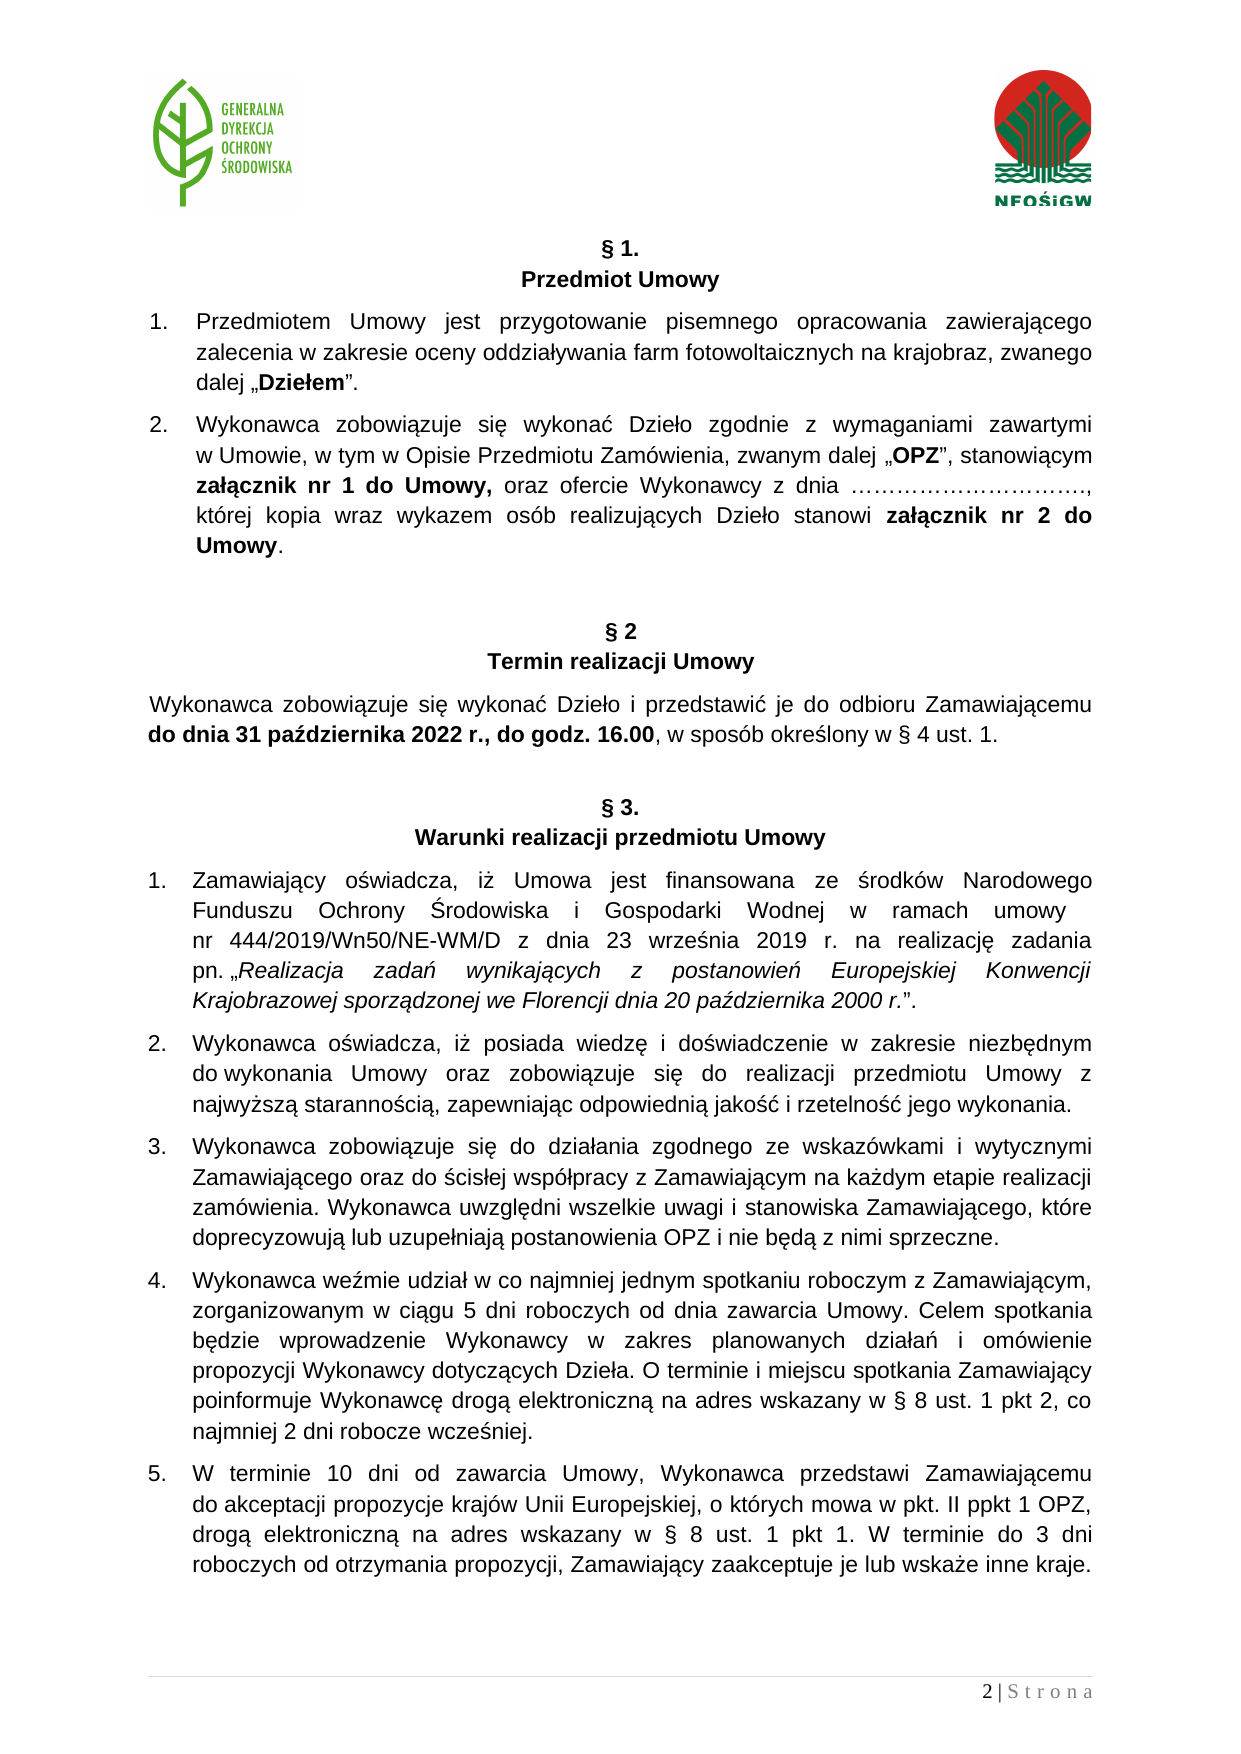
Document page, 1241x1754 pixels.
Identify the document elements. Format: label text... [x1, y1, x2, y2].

text Przedmiot Umowy [148, 266, 1093, 292]
list Wykonawca oświadcza, iż posiada wiedzę i doświadczenie w zakresie niezbędnym do wykonania Umowy oraz zobowiązuje się do realizacji przedmiotu Umowy z najwyższą starannością, zapewniając odpowiednią jakość i rzetelność jego wykonania. [148, 1030, 1093, 1117]
list Wykonawca zobowiązuje się do działania zgodnego ze wskazówkami i wytycznymi Zamawiającego oraz do ścisłej współpracy z Zamawiającym na każdym etapie realizacji zamówienia. Wykonawca uwzględni wszelkie uwagi i stanowiska Zamawiającego, które doprecyzowują lub uzupełniają postanowienia OPZ i nie będą z nimi sprzeczne. [148, 1133, 1093, 1250]
list Przedmiotem Umowy jest przygotowanie pisemnego opracowania zawierającego zalecenia w zakresie oceny oddziaływania farm fotowoltaicznych na krajobraz, zwanego dalej „Dziełem”. [149, 308, 1093, 395]
text Warunki realizacji przedmiotu Umowy [148, 824, 1093, 850]
text § 3. [148, 794, 1093, 820]
text § 1. [148, 235, 1093, 262]
list Zamawiający oświadcza, iż Umowa jest finansowana ze środków Narodowego Funduszu Ochrony Środowiska i Gospodarki Wodnej w ramach umowy nr 444/2019/Wn50/NE-WM/D z dnia 23 września 2019 r. na realizację zadania pn. „Realizacja zadań wynikających z postanowień Europejskiej Konwencji Krajobrazowej sporządzonej we Florencji dnia 20 października 2000 r.”. [148, 867, 1093, 1014]
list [148, 1460, 1093, 1577]
text Termin realizacji Umowy [149, 648, 1093, 674]
text § 2 [149, 618, 1093, 644]
list Wykonawca weźmie udział w co najmniej jednym spotkaniu roboczym z Zamawiającym, zorganizowanym w ciągu 5 dni roboczych od dnia zawarcia Umowy. Celem spotkania będzie wprowadzenie Wykonawcy w zakres planowanych działań i omówienie propozycji Wykonawcy dotyczących Dzieła. O terminie i miejscu spotkania Zamawiający poinformuje Wykonawcę drogą elektroniczną na adres wskazany w § 8 ust. 1 pkt 2, co najmniej 2 dni robocze wcześniej. [148, 1267, 1093, 1444]
text Wykonawca zobowiązuje się wykonać Dzieło i przedstawić je do odbioru Zamawiającemu do dnia 31 października 2022 r., do godz. 16.00, w sposób określony w § 4 ust. 1. [148, 691, 1093, 747]
list Wykonawca zobowiązuje się wykonać Dzieło zgodnie z wymaganiami zawartymi w Umowie, w tym w Opisie Przedmiotu Zamówienia, zwanym dalej „OPZ”, stanowiącym załącznik nr 1 do Umowy, oraz ofercie Wykonawcy z dnia …………………………., której kopia wraz wykazem osób realizujących Dzieło stanowi załącznik nr 2 do Umowy. [149, 411, 1093, 558]
